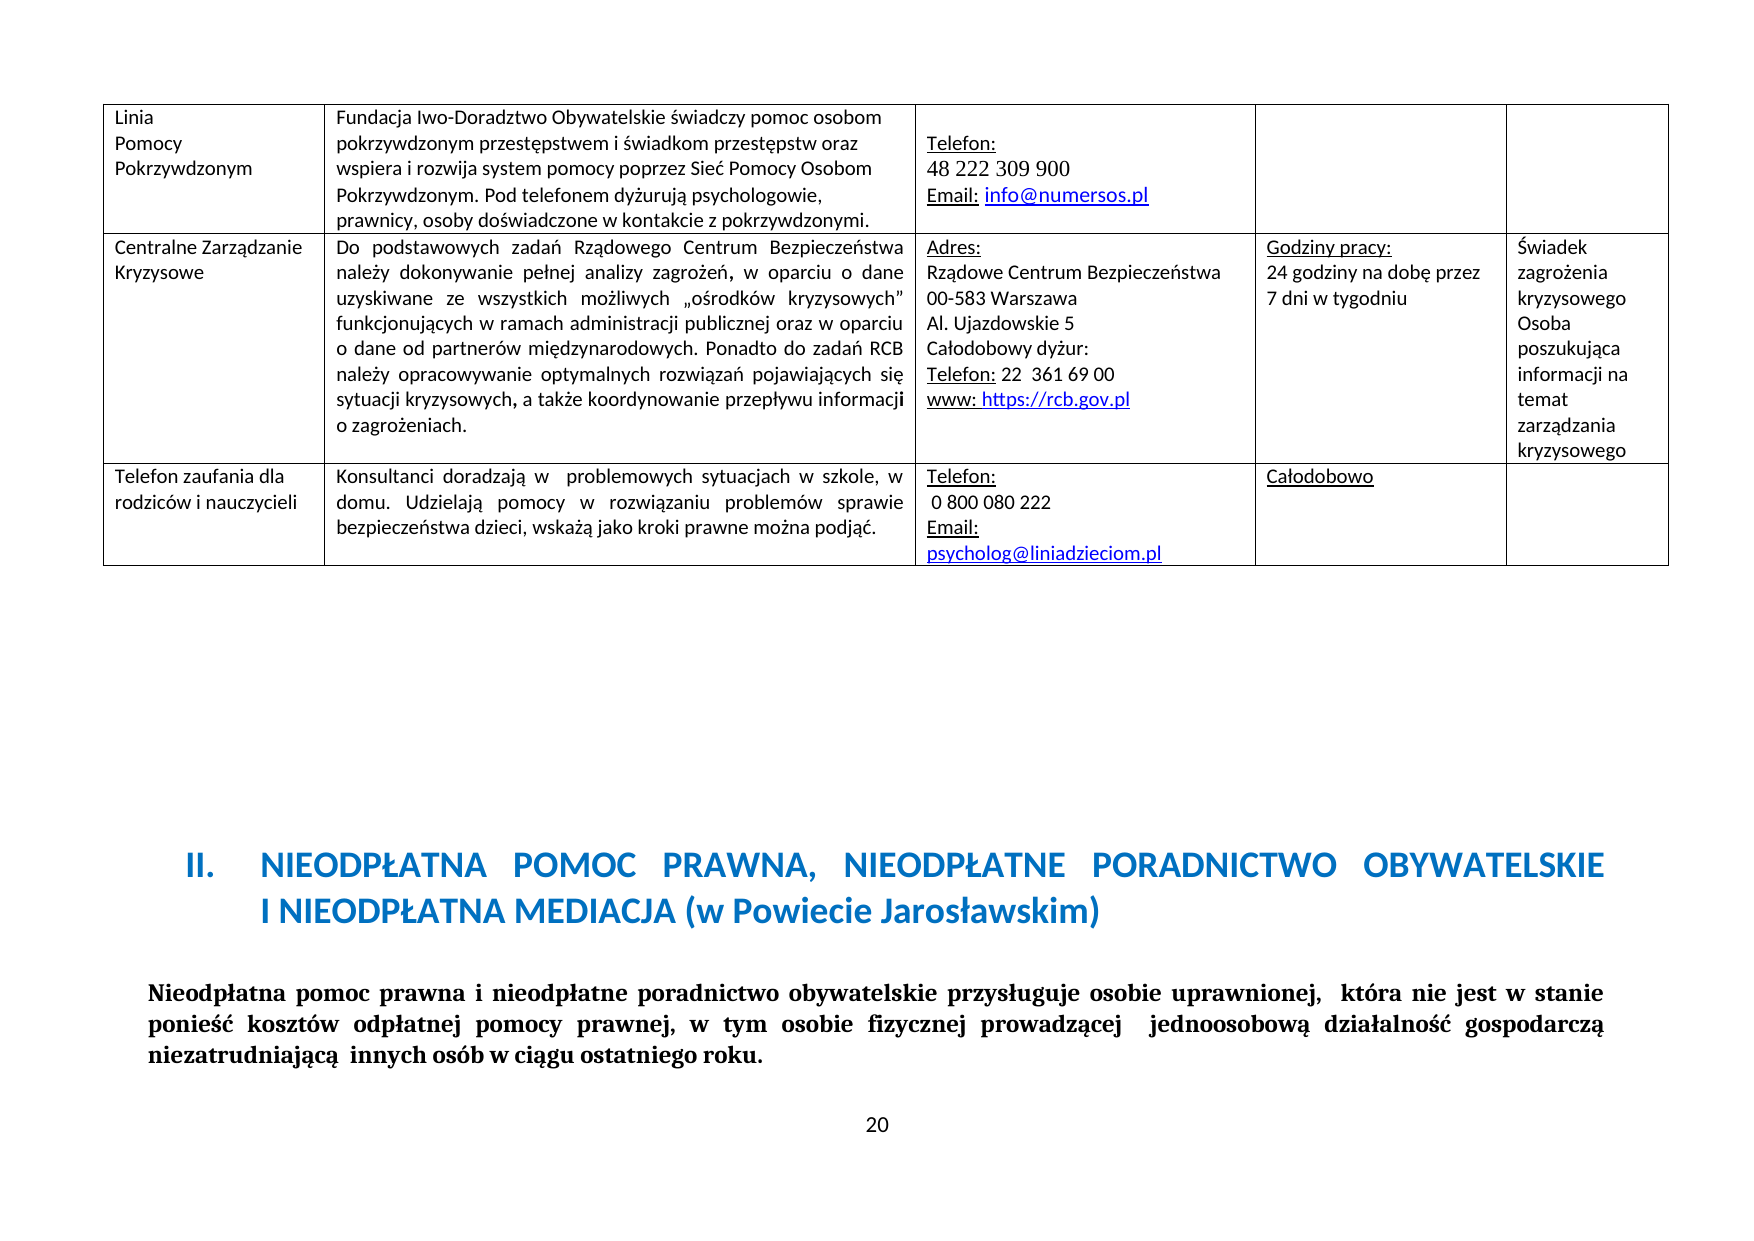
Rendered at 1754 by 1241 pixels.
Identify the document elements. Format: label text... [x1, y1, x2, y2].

table_cell Telefon: 48 222 309 900 Email: info@numersos.pl [916, 105, 1255, 233]
table_cell [1507, 464, 1668, 565]
table_cell Godziny pracy: 24 godziny na dobę przez 7 dni w tygodniu [1256, 234, 1506, 463]
table_cell Fundacja Iwo-Doradztwo Obywatelskie świadczy pomoc osobom pokrzywdzonym przestępstwem i świadkom przestępstw oraz wspiera i rozwija system pomocy poprzez Sieć Pomocy Osobom Pokrzywdzonym. Pod telefonem dyżurują psychologowie, prawnicy, osoby doświadczone w kontakcie z pokrzywdzonymi. [325, 105, 915, 233]
table_cell Konsultanci doradzają w problemowych sytuacjach w szkole, w domu. Udzielają pomocy w rozwiązaniu problemów sprawie bezpieczeństwa dzieci, wskażą jako kroki prawne można podjąć. [325, 464, 915, 565]
text Nieodpłatna pomoc prawna i nieodpłatne poradnictwo obywatelskie przysługuje osobie uprawnionej, która nie jest w stanie ponieść kosztów odpłatnej pomocy prawnej, w tym osobie fizycznej prowadzącej jednoosobową działalność gospodarczą niezatrudniającą innych osób w ciągu ostatniego roku. [148, 979, 1606, 1070]
table_cell Całodobowo [1256, 464, 1506, 565]
table_cell Telefon: 0 800 080 222 Email: psycholog@liniadzieciom.pl [916, 464, 1255, 565]
table_cell Linia Pomocy Pokrzywdzonym [104, 105, 324, 233]
table_cell [1507, 105, 1668, 233]
table_cell Telefon zaufania dla rodziców i nauczycieli [104, 464, 324, 565]
table_cell Do podstawowych zadań Rządowego Centrum Bezpieczeństwa należy dokonywanie pełnej analizy zagrożeń, w oparciu o dane uzyskiwane ze wszystkich możliwych „ośrodków kryzysowych” funkcjonujących w ramach administracji publicznej oraz w oparciu o dane od partnerów międzynarodowych. Ponadto do zadań RCB należy opracowywanie optymalnych rozwiązań pojawiających się sytuacji kryzysowych, a także koordynowanie przepływu informacji o zagrożeniach. [325, 234, 915, 463]
table_cell Świadek zagrożenia kryzysowego Osoba poszukująca informacji na temat zarządzania kryzysowego [1507, 234, 1668, 463]
list NIEODPŁATNA POMOC PRAWNA, NIEODPŁATNE PORADNICTWO OBYWATELSKIE I NIEODPŁATNA MEDIACJA (w Powiecie Jarosławskim) [185, 841, 1606, 933]
table_cell [1256, 105, 1506, 233]
table_cell Adres: Rządowe Centrum Bezpieczeństwa 00-583 Warszawa Al. Ujazdowskie 5 Całodobowy dyżur: Telefon: 22 361 69 00 www: https://rcb.gov.pl [916, 234, 1255, 463]
table_cell Centralne Zarządzanie Kryzysowe [104, 234, 324, 463]
